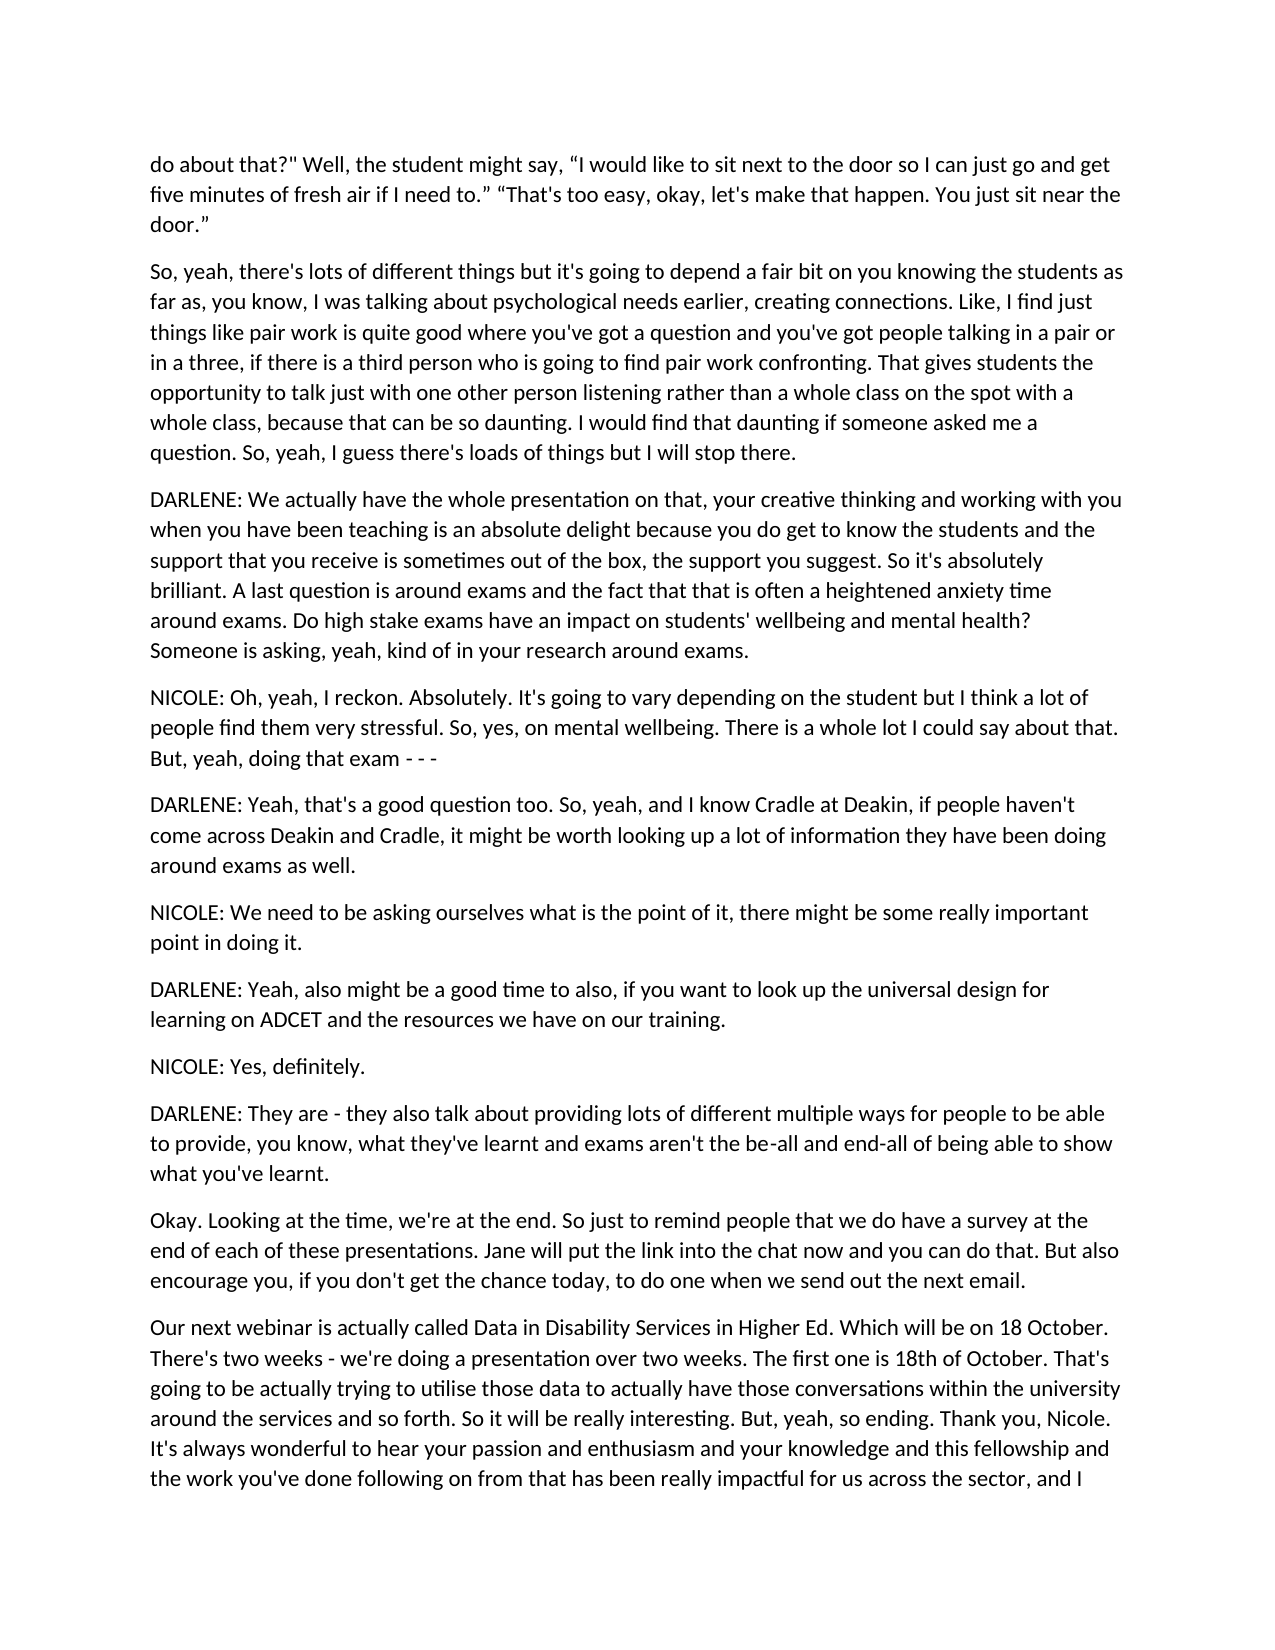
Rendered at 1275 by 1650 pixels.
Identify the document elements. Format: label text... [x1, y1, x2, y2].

text DARLENE: We actually have the whole presentation on that, your creative thinking and working with you when you have been teaching is an absolute delight because you do get to know the students and the support that you receive is sometimes out of the box, the support you suggest. So it's absolutely brilliant. A last question is around exams and the fact that that is often a heightened anxiety time around exams. Do high stake exams have an impact on students' wellbeing and mental health? Someone is asking, yeah, kind of in your research around exams. [150, 485, 1125, 664]
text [150, 1313, 1125, 1493]
text DARLENE: Yeah, also might be a good time to also, if you want to look up the universal design for learning on ADCET and the resources we have on our training. [150, 975, 1125, 1033]
text DARLENE: They are - they also talk about providing lots of different multiple ways for people to be able to provide, you know, what they've learnt and exams aren't the be-all and end-all of being able to show what you've learnt. [150, 1099, 1125, 1187]
text DARLENE: Yeah, that's a good question too. So, yeah, and I know Cradle at Deakin, if people haven't come across Deakin and Cradle, it might be worth looking up a lot of information they have been doing around exams as well. [150, 791, 1125, 879]
text NICOLE: Yes, definitely. [150, 1052, 1125, 1080]
text NICOLE: Oh, yeah, I reckon. Absolutely. It's going to vary depending on the student but I think a lot of people find them very stressful. So, yes, on mental wellbeing. There is a whole lot I could say about that. But, yeah, doing that exam - - - [150, 683, 1125, 772]
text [150, 150, 1125, 238]
text Okay. Looking at the time, we're at the end. So just to remind people that we do have a survey at the end of each of these presentations. Jane will put the link into the chat now and you can do that. But also encourage you, if you don't get the chance today, to do one when we send out the next email. [150, 1206, 1125, 1295]
text NICOLE: We need to be asking ourselves what is the point of it, there might be some really important point in doing it. [150, 898, 1125, 956]
text So, yeah, there's lots of different things but it's going to depend a fair bit on you knowing the students as far as, you know, I was talking about psychological needs earlier, creating connections. Like, I find just things like pair work is quite good where you've got a question and you've got people talking in a pair or in a three, if there is a third person who is going to find pair work confronting. That gives students the opportunity to talk just with one other person listening rather than a whole class on the spot with a whole class, because that can be so daunting. I would find that daunting if someone asked me a question. So, yeah, I guess there's loads of things but I will stop there. [150, 257, 1125, 467]
